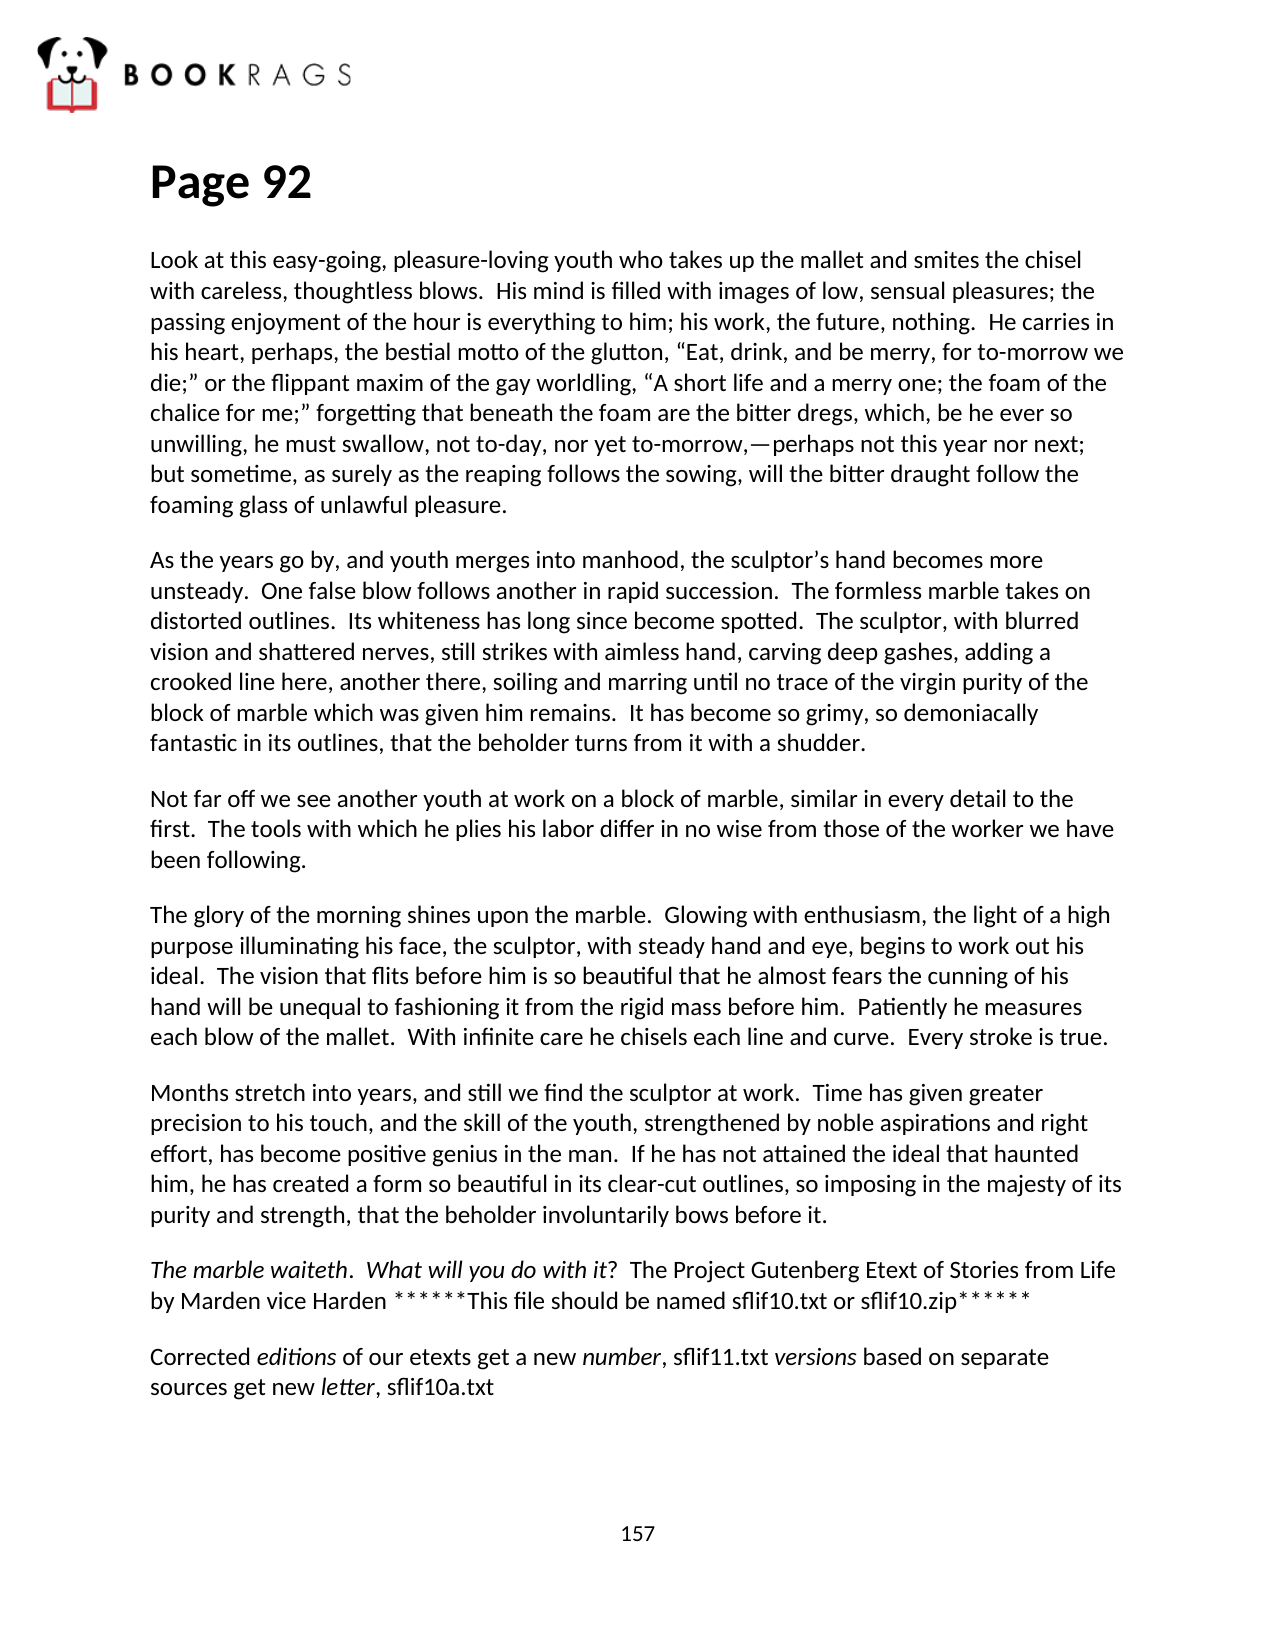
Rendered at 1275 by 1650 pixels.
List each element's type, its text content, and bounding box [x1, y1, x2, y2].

text Page 92 [150, 150, 1125, 211]
text The marble waiteth. What will you do with it? The Project Gutenberg Etext of Stories from Life by Marden vice Harden ******This file should be named sflif10.txt or sflif10.zip****** [150, 1255, 1125, 1316]
picture [37, 37, 351, 113]
text Not far off we see another youth at work on a block of marble, similar in every detail to the first. The tools with which he plies his labor differ in no wise from those of the worker we have been following. [150, 783, 1125, 874]
text Look at this easy-going, pleasure-loving youth who takes up the mallet and smites the chisel with careless, thoughtless blows. His mind is filled with images of low, sensual pleasures; the passing enjoyment of the hour is everything to him; his work, the future, nothing. He carries in his heart, perhaps, the bestial motto of the glutton, “Eat, drink, and be merry, for to-morrow we die;” or the flippant maxim of the gay worldling, “A short life and a merry one; the foam of the chalice for me;” forgetting that beneath the foam are the bitter dregs, which, be he ever so unwilling, he must swallow, not to-day, nor yet to-morrow,—­perhaps not this year nor next; but sometime, as surely as the reaping follows the sowing, will the bitter draught follow the foaming glass of unlawful pleasure. [150, 244, 1125, 519]
text As the years go by, and youth merges into manhood, the sculptor’s hand becomes more unsteady. One false blow follows another in rapid succession. The formless marble takes on distorted outlines. Its whiteness has long since become spotted. The sculptor, with blurred vision and shattered nerves, still strikes with aimless hand, carving deep gashes, adding a crooked line here, another there, soiling and marring until no trace of the virgin purity of the block of marble which was given him remains. It has become so grimy, so demoniacally fantastic in its outlines, that the beholder turns from it with a shudder. [150, 544, 1125, 758]
text The glory of the morning shines upon the marble. Glowing with enthusiasm, the light of a high purpose illuminating his face, the sculptor, with steady hand and eye, begins to work out his ideal. The vision that flits before him is so beautiful that he almost fears the cunning of his hand will be unequal to fashioning it from the rigid mass before him. Patiently he measures each blow of the mallet. With infinite care he chisels each line and curve. Every stroke is true. [150, 899, 1125, 1052]
text Months stretch into years, and still we find the sculptor at work. Time has given greater precision to his touch, and the skill of the youth, strengthened by noble aspirations and right effort, has become positive genius in the man. If he has not attained the ideal that haunted him, he has created a form so beautiful in its clear-cut outlines, so imposing in the majesty of its purity and strength, that the beholder involuntarily bows before it. [150, 1077, 1125, 1230]
text Corrected editions of our etexts get a new number, sflif11.txt versions based on separate sources get new letter, sflif10a.txt [150, 1341, 1125, 1402]
